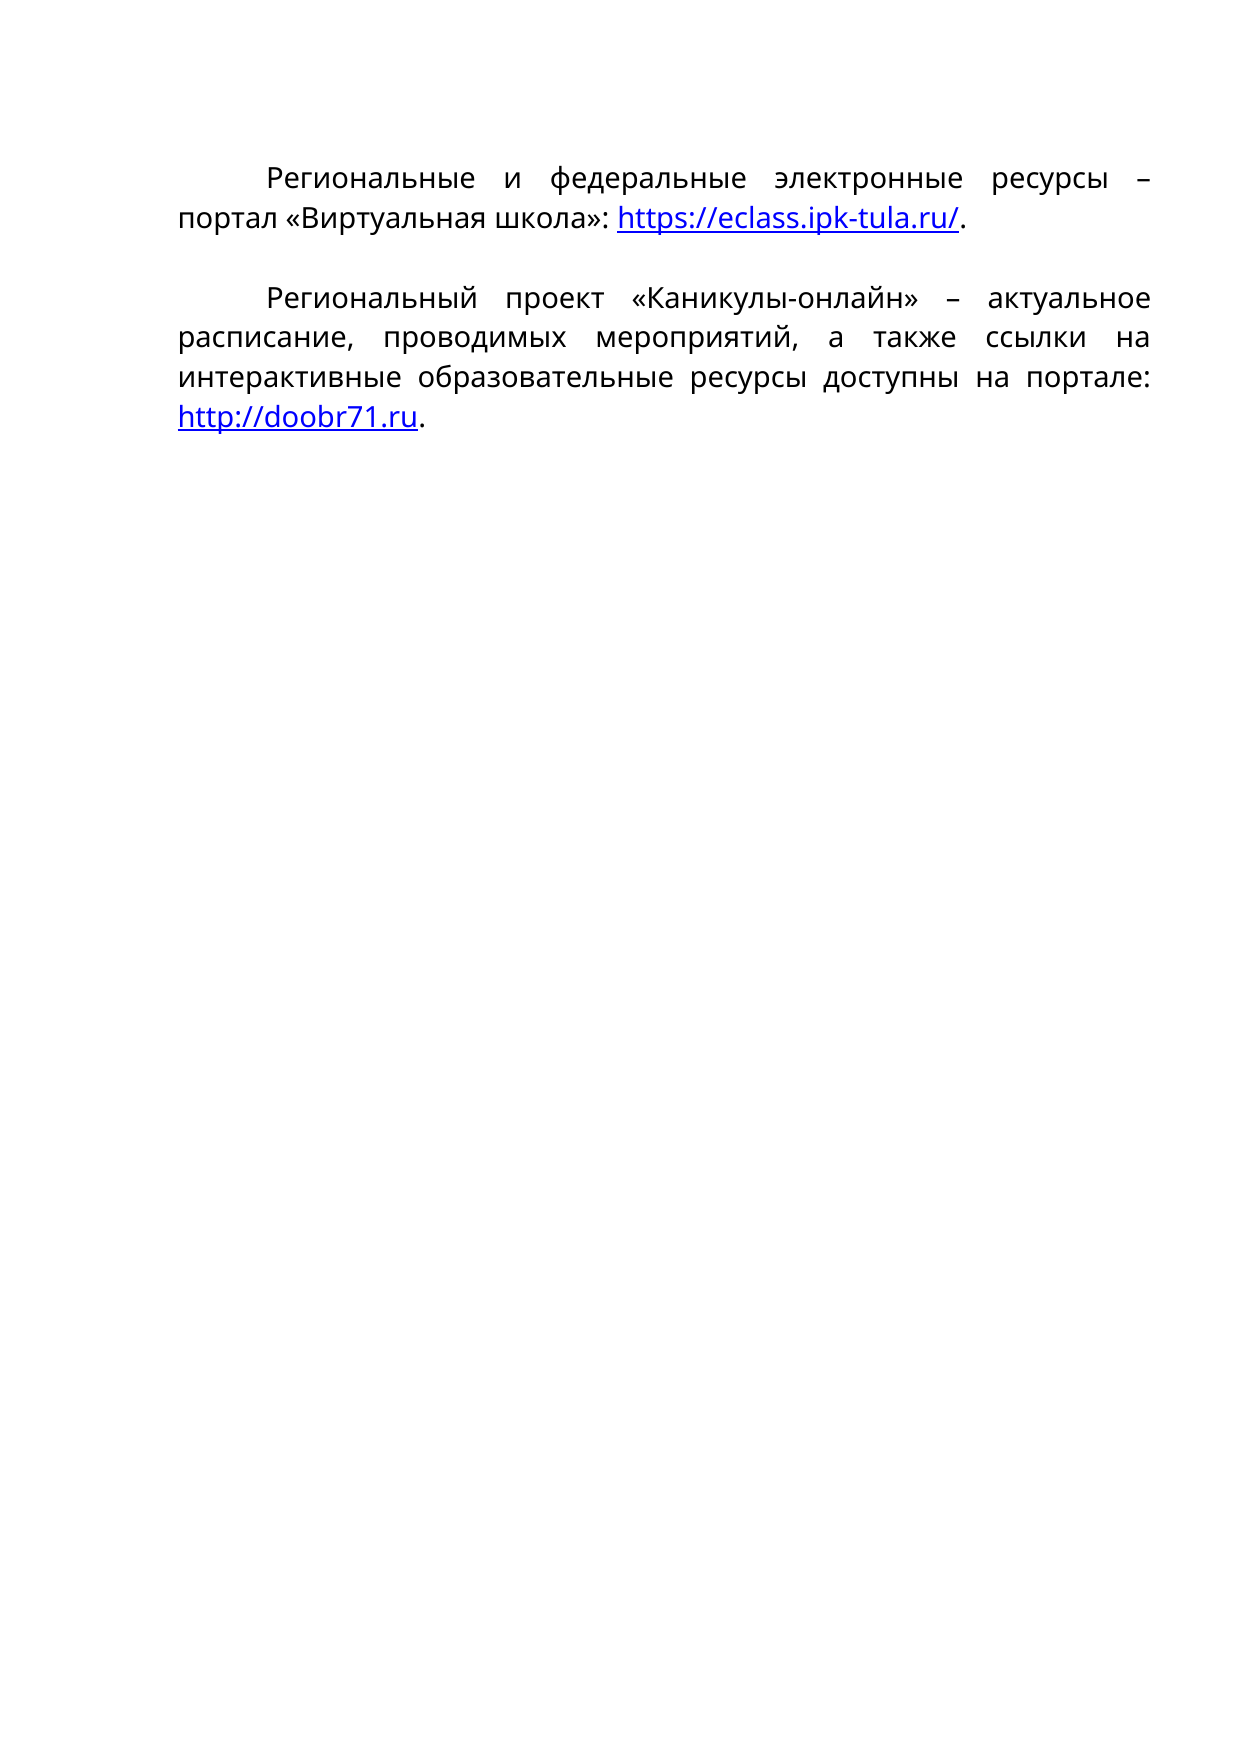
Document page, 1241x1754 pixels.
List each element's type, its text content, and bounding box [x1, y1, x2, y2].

text Региональные и федеральные электронные ресурсы – портал «Виртуальная школа»: https://eclass.ipk-tula.ru/. [177, 158, 1152, 237]
text Региональный проект «Каникулы-онлайн» – актуальное расписание, проводимых мероприятий, а также ссылки на интерактивные образовательные ресурсы доступны на портале: http://doobr71.ru. [177, 277, 1152, 436]
